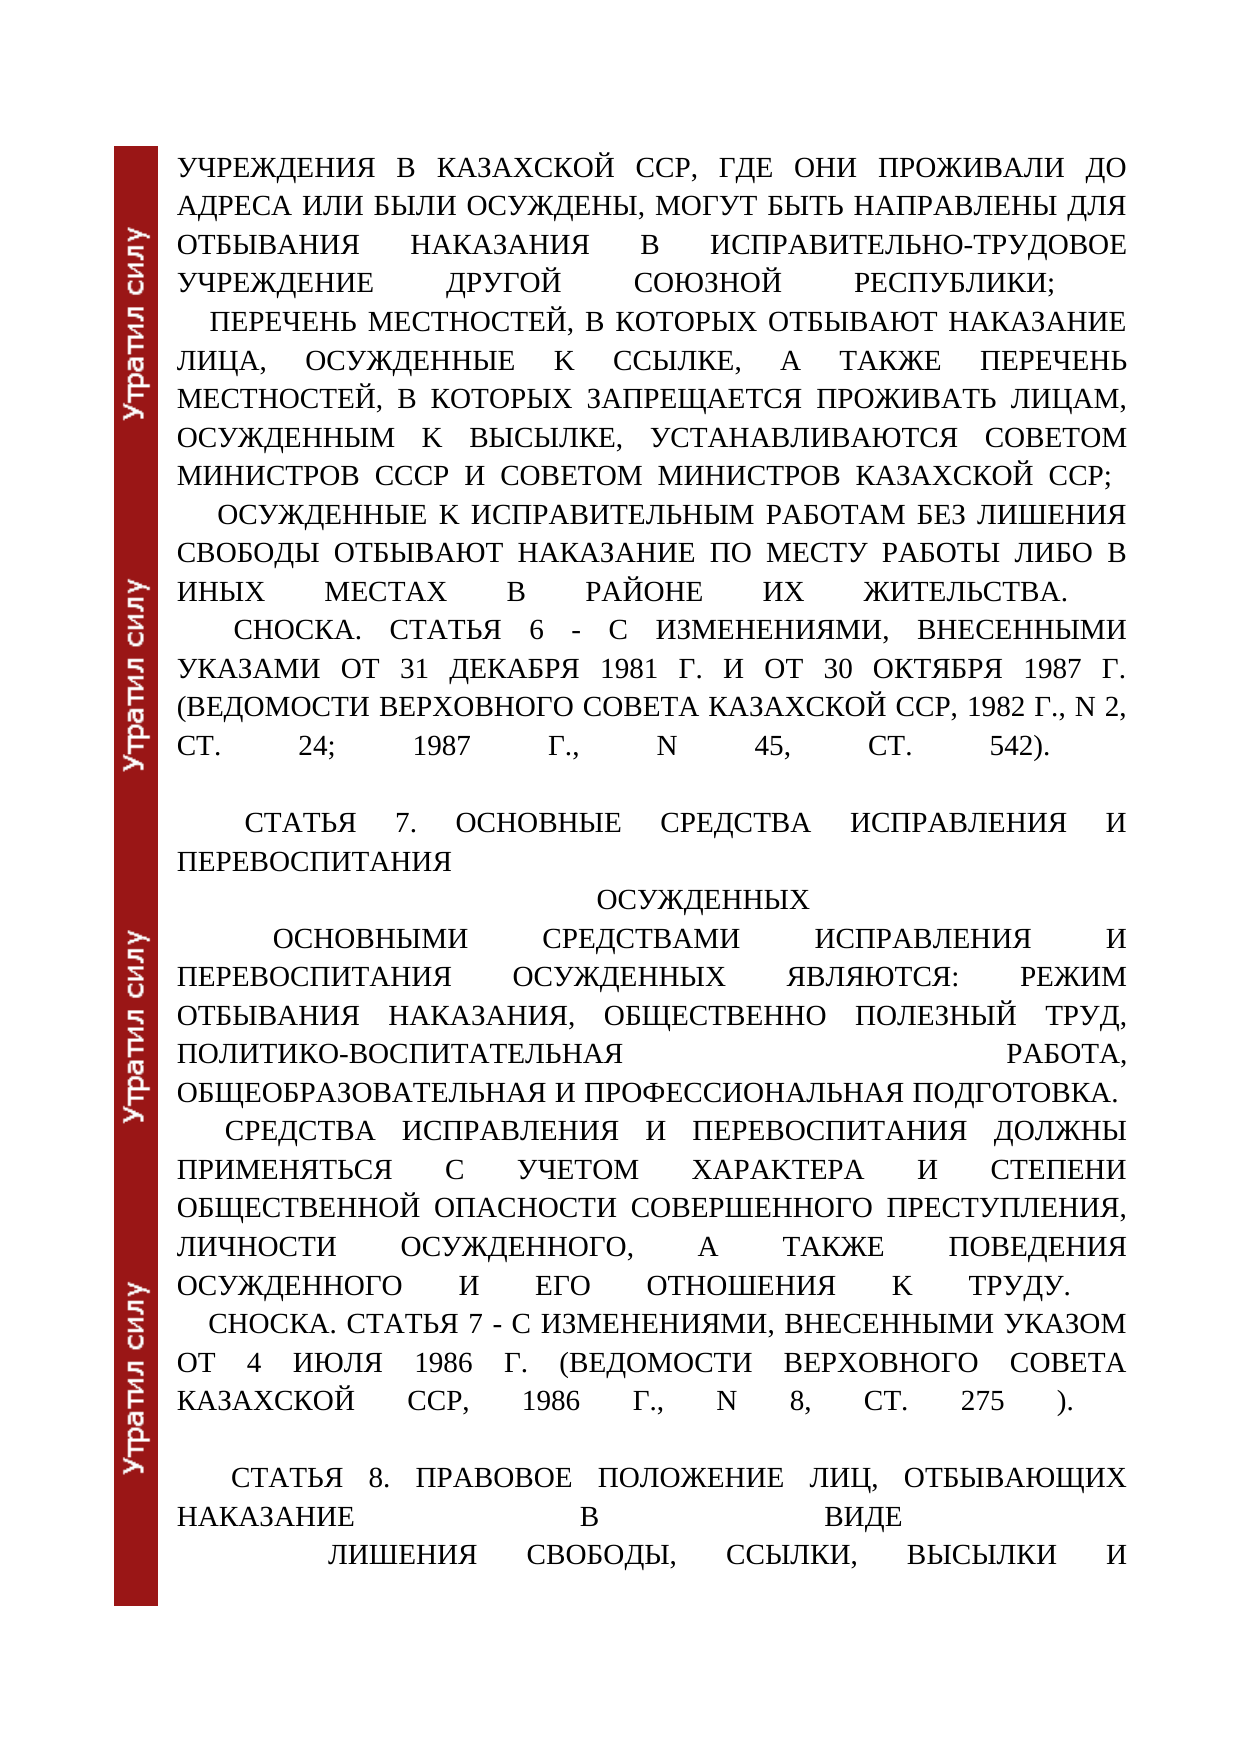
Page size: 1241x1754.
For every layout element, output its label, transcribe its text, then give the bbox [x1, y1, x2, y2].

picture [114, 146, 158, 150]
picture [114, 1571, 158, 1606]
